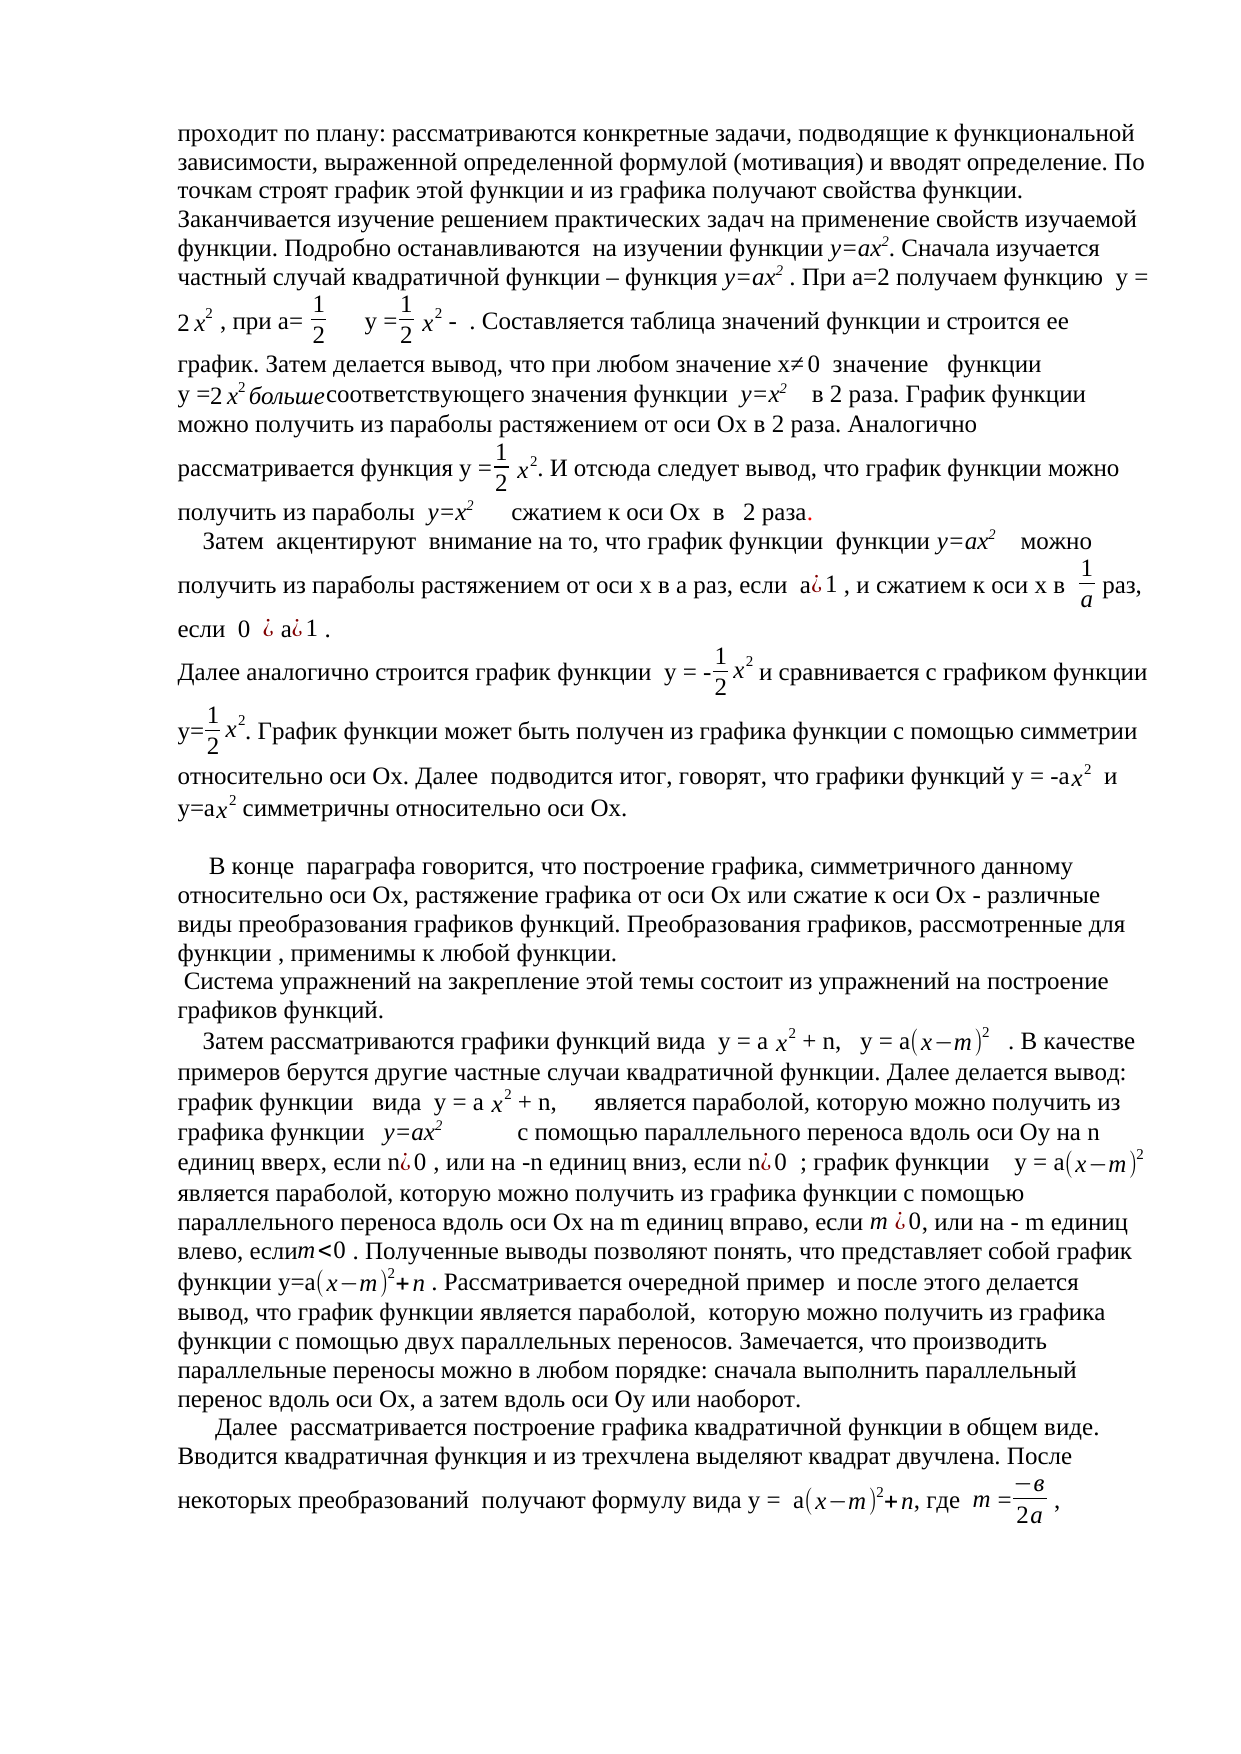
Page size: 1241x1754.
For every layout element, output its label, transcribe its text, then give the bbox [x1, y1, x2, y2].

text Далее аналогично строится график функции у = - и сравнивается с графиком функции у=. График функции может быть получен из графика функции с помощью симметрии относительно оси Ох. Далее подводится итог, говорят, что графики функций у = -а и у=а симметричны относительно оси Ох. [177, 642, 1152, 823]
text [177, 118, 1152, 378]
text Далее рассматривается построение графика квадратичной функции в общем виде. Вводится квадратичная функция и из трехчлена выделяют квадрат двучлена. После некоторых преобразований получают формулу вида у = а, где = , [177, 1412, 1152, 1529]
text Затем рассматриваются графики функций вида у = а + n, у = а . В качестве примеров берутся другие частные случаи квадратичной функции. Далее делается вывод: график функции вида у = а + n, является параболой, которую можно получить из графика функции у=ах2 с помощью параллельного переноса вдоль оси Оу на n единиц вверх, если n , или на -n единиц вниз, если n ; график функции у = а является параболой, которую можно получить из графика функции с помощью параллельного переноса вдоль оси Ох на m единиц вправо, если , или на - m единиц влево, если . Полученные выводы позволяют понять, что представляет собой график функции у=а . Рассматривается очередной пример и после этого делается вывод, что график функции является параболой, которую можно получить из графика функции с помощью двух параллельных переносов. Замечается, что производить параллельные переносы можно в любом порядке: сначала выполнить параллельный перенос вдоль оси Ох, а затем вдоль оси Оy или наоборот. [177, 1024, 1152, 1412]
text В конце параграфа говорится, что построение графика, симметричного данному относительно оси Ох, растяжение графика от оси Ох или сжатие к оси Ох - различные виды преобразования графиков функций. Преобразования графиков, рассмотренные для функции , применимы к любой функции. [177, 851, 1152, 966]
text у =соответствующего значения функции у=х2 в 2 раза. График функции можно получить из параболы растяжением от оси Ох в 2 раза. Аналогично рассматривается функция у = . И отсюда следует вывод, что график функции можно получить из параболы у=х2 сжатием к оси Ох в 2 раза. [177, 378, 1152, 526]
text Затем акцентируют внимание на то, что график функции функции у=ах2 можно получить из параболы растяжением от оси х в а раз, если а , и сжатием к оси х в раз, если 0 а . [177, 526, 1152, 642]
text Система упражнений на закрепление этой темы состоит из упражнений на построение графиков функций. [177, 966, 1152, 1024]
